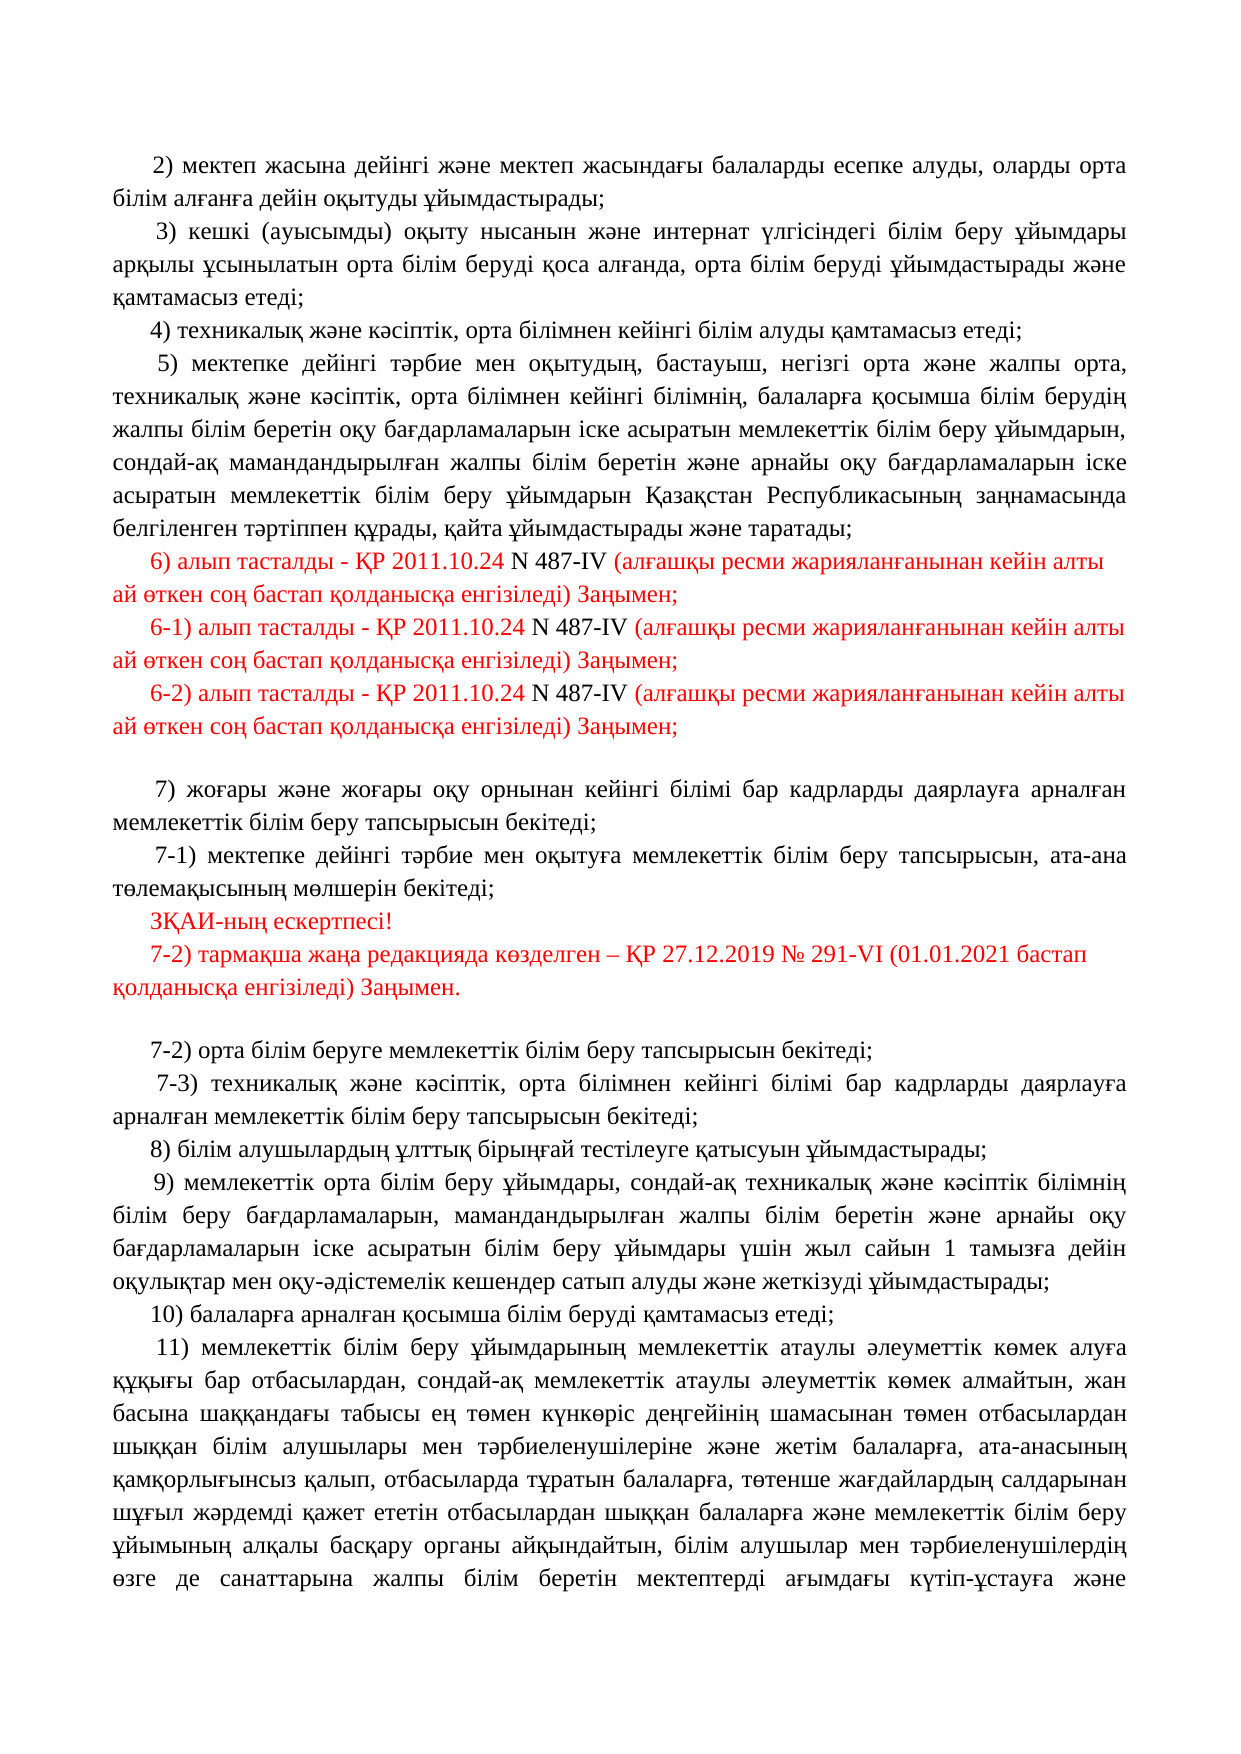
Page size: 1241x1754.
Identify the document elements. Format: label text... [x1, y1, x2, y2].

text 3) кешкі (ауысымды) оқыту нысанын және интернат үлгісіндегі білім беру ұйымдары арқылы ұсынылатын орта білім беруді қоса алғанда, орта білім беруді ұйымдастырады және қамтамасыз етеді; [112, 216, 1128, 311]
text 4) техникалық және кәсіптік, орта білімнен кейінгі білім алуды қамтамасыз етеді; [112, 315, 1128, 344]
text 2) мектеп жасына дейінгі және мектеп жасындағы балаларды есепке алуды, оларды орта білім алғанға дейін оқытуды ұйымдастырады; [112, 150, 1128, 212]
text 10) балаларға арналған қосымша білім беруді қамтамасыз етеді; [112, 1299, 1128, 1328]
text 7-3) техникалық және кәсіптік, орта білімнен кейінгі білімі бар кадрларды даярлауға арналған мемлекеттік білім беру тапсырысын бекітеді; [112, 1068, 1128, 1130]
text 7-2) орта білім беруге мемлекеттік білім беру тапсырысын бекітеді; [112, 1035, 1128, 1064]
text 7-1) мектепке дейiнгi тәрбие мен оқытуға мемлекеттiк бiлiм беру тапсырысын, ата-ана төлемақысының мөлшерін бекiтедi; [112, 840, 1128, 902]
text ЗҚАИ-ның ескертпесі! 7-2) тармақша жаңа редакцияда көзделген – ҚР 27.12.2019 № 291-VІ (01.01.2021 бастап қолданысқа енгізіледі) Заңымен. [112, 906, 1128, 1031]
text 8) білім алушылардың ұлттық бірыңғай тестілеуге қатысуын ұйымдастырады; [112, 1134, 1128, 1163]
text 5) мектепке дейінгі тәрбие мен оқытудың, бастауыш, негізгі орта және жалпы орта, техникалық және кәсіптік, орта білімнен кейінгі білімнің, балаларға қосымша білім берудің жалпы білім беретін оқу бағдарламаларын іске асыратын мемлекеттік білім беру ұйымдарын, сондай-ақ мамандандырылған жалпы білім беретін және арнайы оқу бағдарламаларын іске асыратын мемлекеттік білім беру ұйымдарын Қазақстан Республикасының заңнамасында белгіленген тәртіппен құрады, қайта ұйымдастырады және таратады; [112, 348, 1128, 542]
text 7) жоғары және жоғары оқу орнынан кейінгі білімі бар кадрларды даярлауға арналған мемлекеттік білім беру тапсырысын бекітеді; [112, 774, 1128, 836]
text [112, 1332, 1128, 1592]
text 9) мемлекеттік орта білім беру ұйымдары, сондай-ақ техникалық және кәсіптік білімнің білім беру бағдарламаларын, мамандандырылған жалпы білім беретін және арнайы оқу бағдарламаларын іске асыратын білім беру ұйымдары үшін жыл сайын 1 тамызға дейін оқулықтар мен оқу-әдістемелік кешендер сатып алуды және жеткізуді ұйымдастырады; [112, 1167, 1128, 1295]
text 6) алып тасталды - ҚР 2011.10.24 N 487-IV (алғашқы ресми жарияланғанынан кейін алты ай өткен соң бастап қолданысқа енгізіледі) Заңымен; 6-1) алып тасталды - ҚР 2011.10.24 N 487-IV (алғашқы ресми жарияланғанынан кейін алты ай өткен соң бастап қолданысқа енгізіледі) Заңымен; 6-2) алып тасталды - ҚР 2011.10.24 N 487-IV (алғашқы ресми жарияланғанынан кейін алты ай өткен соң бастап қолданысқа енгізіледі) Заңымен; [112, 546, 1128, 770]
